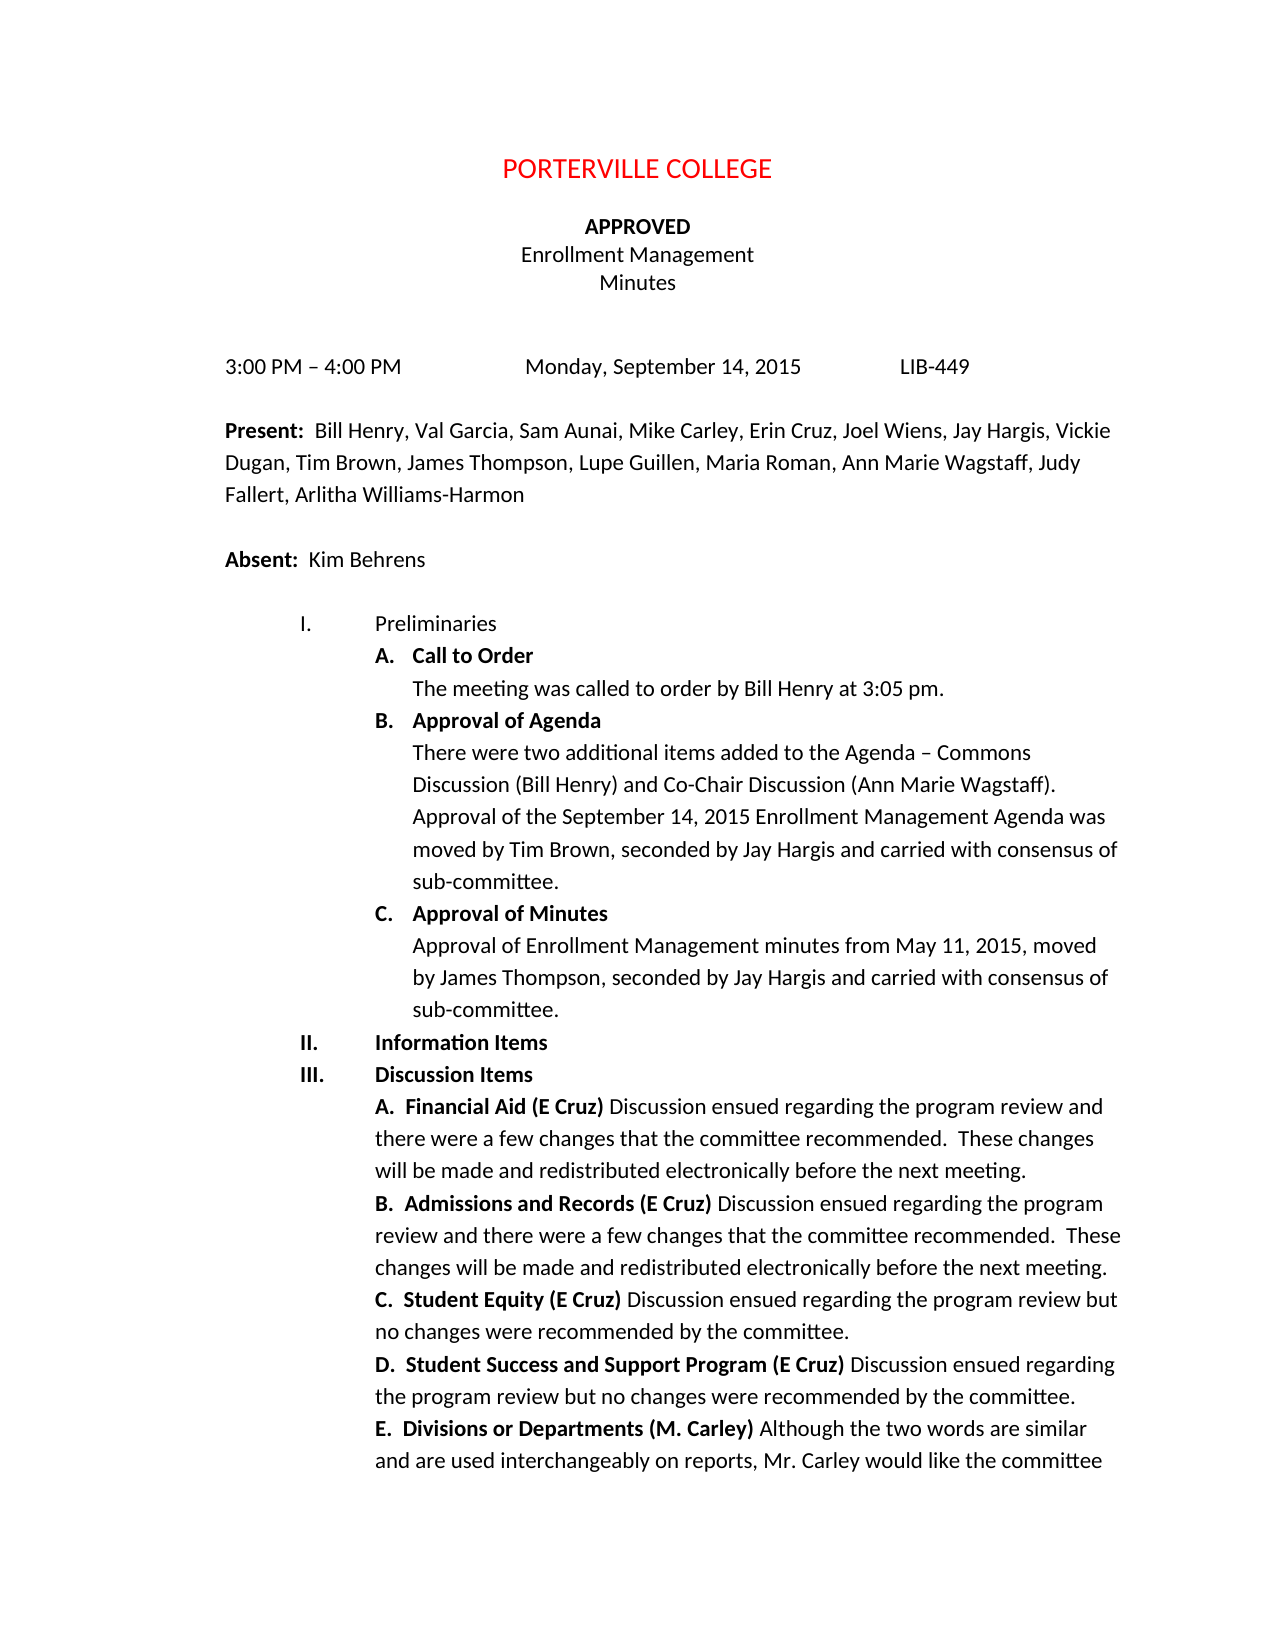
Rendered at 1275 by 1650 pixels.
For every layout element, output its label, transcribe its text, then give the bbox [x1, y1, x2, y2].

list Approval of Enrollment Management minutes from May 11, 2015, moved by James Thompson, seconded by Jay Hargis and carried with consensus of sub-committee. [412, 931, 1125, 1024]
text Enrollment Management [150, 240, 1125, 268]
list The meeting was called to order by Bill Henry at 3:05 pm. [412, 674, 1125, 702]
list Information Items [300, 1028, 1125, 1056]
list C. Student Equity (E Cruz) Discussion ensued regarding the program review but no changes were recommended by the committee. [375, 1285, 1125, 1346]
list Discussion Items [300, 1060, 1125, 1088]
list Absent: Kim Behrens [225, 545, 1125, 573]
list Preliminaries [300, 609, 1125, 637]
list B. Admissions and Records (E Cruz) Discussion ensued regarding the program review and there were a few changes that the committee recommended. These changes will be made and redistributed electronically before the next meeting. [375, 1189, 1125, 1281]
list 3:00 PM – 4:00 PM Monday, September 14, 2015 LIB-449 [225, 352, 1125, 380]
list Present: Bill Henry, Val Garcia, Sam Aunai, Mike Carley, Erin Cruz, Joel Wiens, Jay Hargis, Vickie Dugan, Tim Brown, James Thompson, Lupe Guillen, Maria Roman, Ann Marie Wagstaff, Judy Fallert, Arlitha Williams-Harmon [225, 416, 1125, 509]
text Minutes [150, 268, 1125, 296]
list Approval of Minutes [375, 899, 1125, 927]
list Approval of Agenda [375, 706, 1125, 734]
list Call to Order [375, 642, 1125, 669]
text APPROVED [150, 212, 1125, 240]
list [375, 1414, 1125, 1474]
list D. Student Success and Support Program (E Cruz) Discussion ensued regarding the program review but no changes were recommended by the committee. [375, 1350, 1125, 1410]
list A. Financial Aid (E Cruz) Discussion ensued regarding the program review and there were a few changes that the committee recommended. These changes will be made and redistributed electronically before the next meeting. [375, 1092, 1125, 1184]
list There were two additional items added to the Agenda – Commons Discussion (Bill Henry) and Co-Chair Discussion (Ann Marie Wagstaff). Approval of the September 14, 2015 Enrollment Management Agenda was moved by Tim Brown, seconded by Jay Hargis and carried with consensus of sub-committee. [412, 738, 1125, 895]
text PORTERVILLE COLLEGE [150, 150, 1125, 186]
